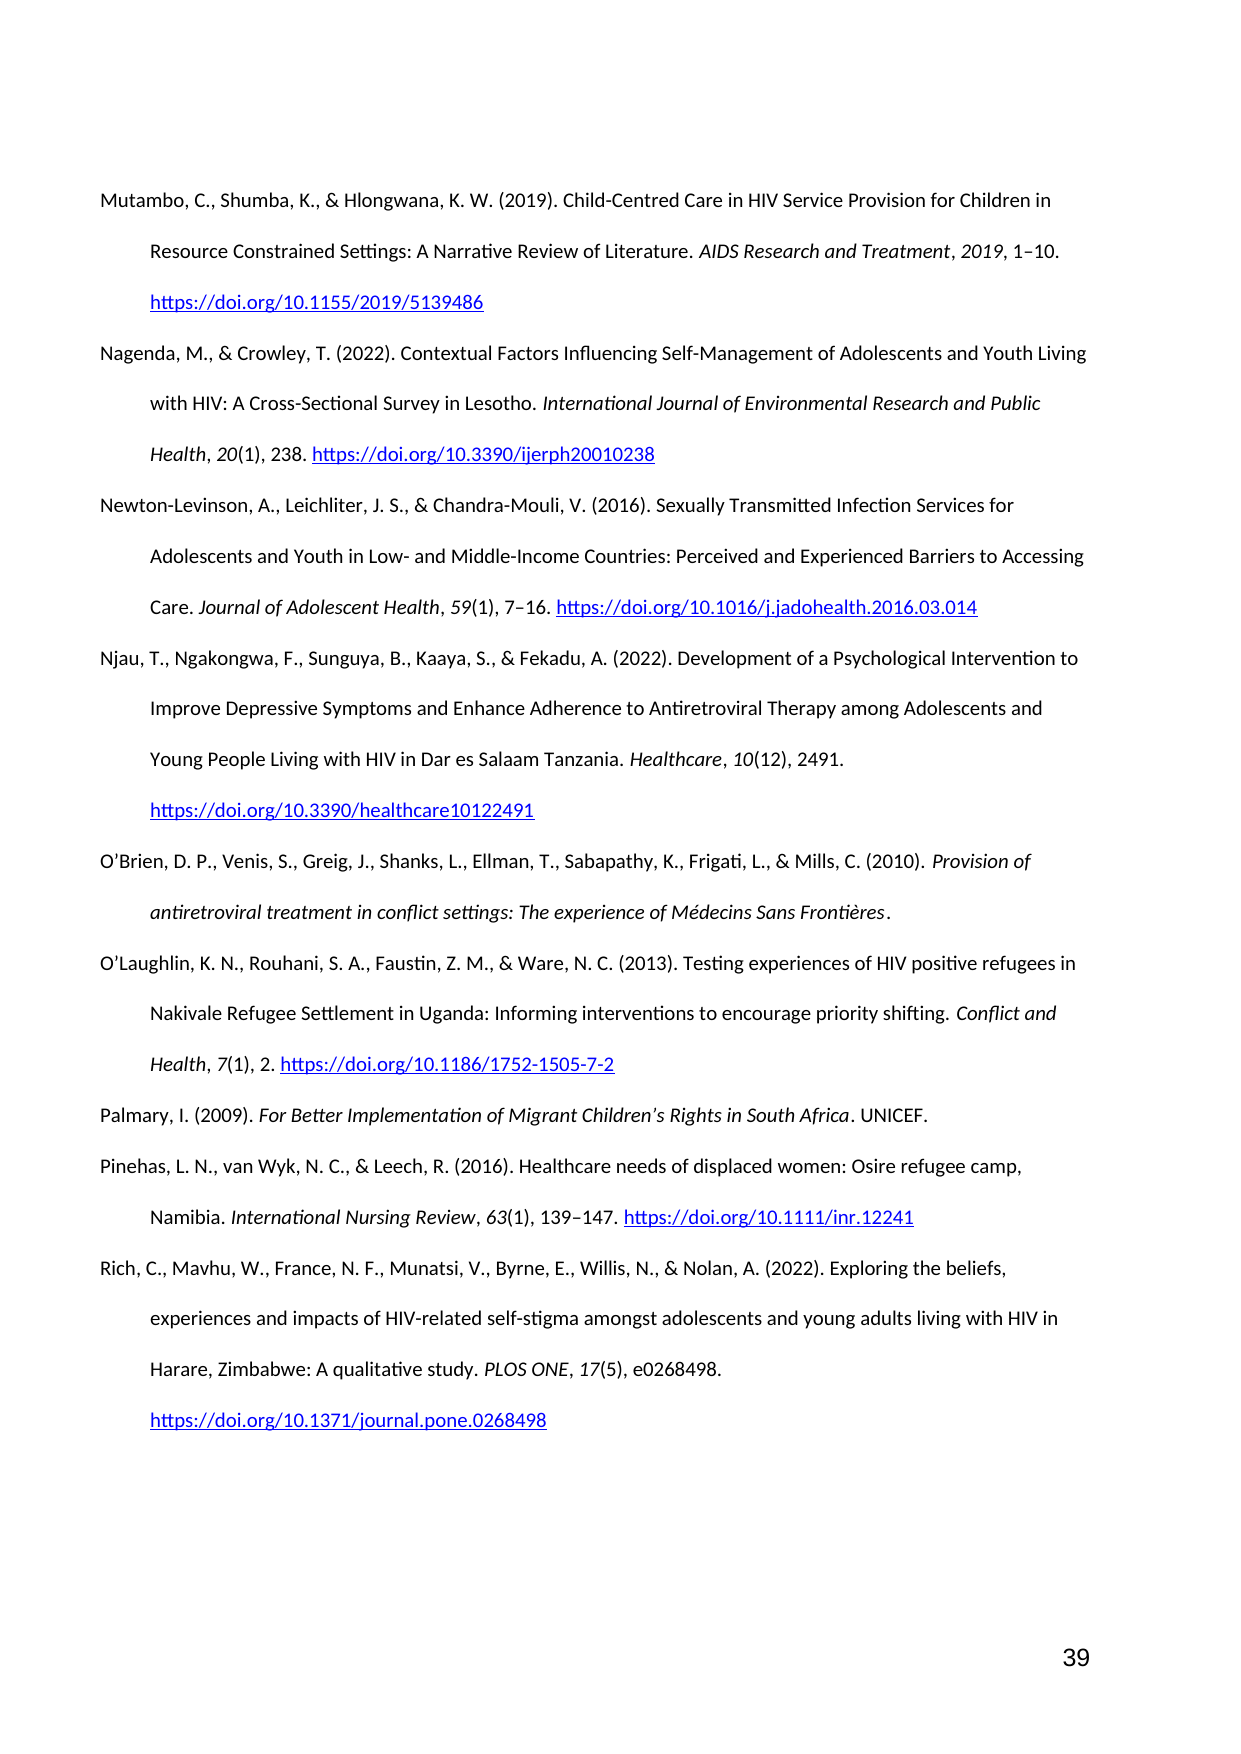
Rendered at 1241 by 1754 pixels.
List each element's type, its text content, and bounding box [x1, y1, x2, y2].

text Njau, T., Ngakongwa, F., Sunguya, B., Kaaya, S., & Fekadu, A. (2022). Development of a Psychological Intervention to Improve Depressive Symptoms and Enhance Adherence to Antiretroviral Therapy among Adolescents and Young People Living with HIV in Dar es Salaam Tanzania. Healthcare, 10(12), 2491. https://doi.org/10.3390/healthcare10122491 [100, 645, 1090, 823]
text Nagenda, M., & Crowley, T. (2022). Contextual Factors Influencing Self-Management of Adolescents and Youth Living with HIV: A Cross-Sectional Survey in Lesotho. International Journal of Environmental Research and Public Health, 20(1), 238. https://doi.org/10.3390/ijerph20010238 [100, 340, 1090, 467]
text Newton-Levinson, A., Leichliter, J. S., & Chandra-Mouli, V. (2016). Sexually Transmitted Infection Services for Adolescents and Youth in Low- and Middle-Income Countries: Perceived and Experienced Barriers to Accessing Care. Journal of Adolescent Health, 59(1), 7–16. https://doi.org/10.1016/j.jadohealth.2016.03.014 [100, 492, 1090, 619]
text Mutambo, C., Shumba, K., & Hlongwana, K. W. (2019). Child-Centred Care in HIV Service Provision for Children in Resource Constrained Settings: A Narrative Review of Literature. AIDS Research and Treatment, 2019, 1–10. https://doi.org/10.1155/2019/5139486 [100, 187, 1090, 314]
text Rich, C., Mavhu, W., France, N. F., Munatsi, V., Byrne, E., Willis, N., & Nolan, A. (2022). Exploring the beliefs, experiences and impacts of HIV-related self-stigma amongst adolescents and young adults living with HIV in Harare, Zimbabwe: A qualitative study. PLOS ONE, 17(5), e0268498. https://doi.org/10.1371/journal.pone.0268498 [100, 1255, 1090, 1433]
text O’Laughlin, K. N., Rouhani, S. A., Faustin, Z. M., & Ware, N. C. (2013). Testing experiences of HIV positive refugees in Nakivale Refugee Settlement in Uganda: Informing interventions to encourage priority shifting. Conflict and Health, 7(1), 2. https://doi.org/10.1186/1752-1505-7-2 [100, 950, 1090, 1077]
text O’Brien, D. P., Venis, S., Greig, J., Shanks, L., Ellman, T., Sabapathy, K., Frigati, L., & Mills, C. (2010). Provision of antiretroviral treatment in conflict settings: The experience of Médecins Sans Frontières. [100, 848, 1090, 924]
text Pinehas, L. N., van Wyk, N. C., & Leech, R. (2016). Healthcare needs of displaced women: Osire refugee camp, Namibia. International Nursing Review, 63(1), 139–147. https://doi.org/10.1111/inr.12241 [100, 1153, 1090, 1229]
text Palmary, I. (2009). For Better Implementation of Migrant Children’s Rights in South Africa. UNICEF. [100, 1102, 1090, 1128]
